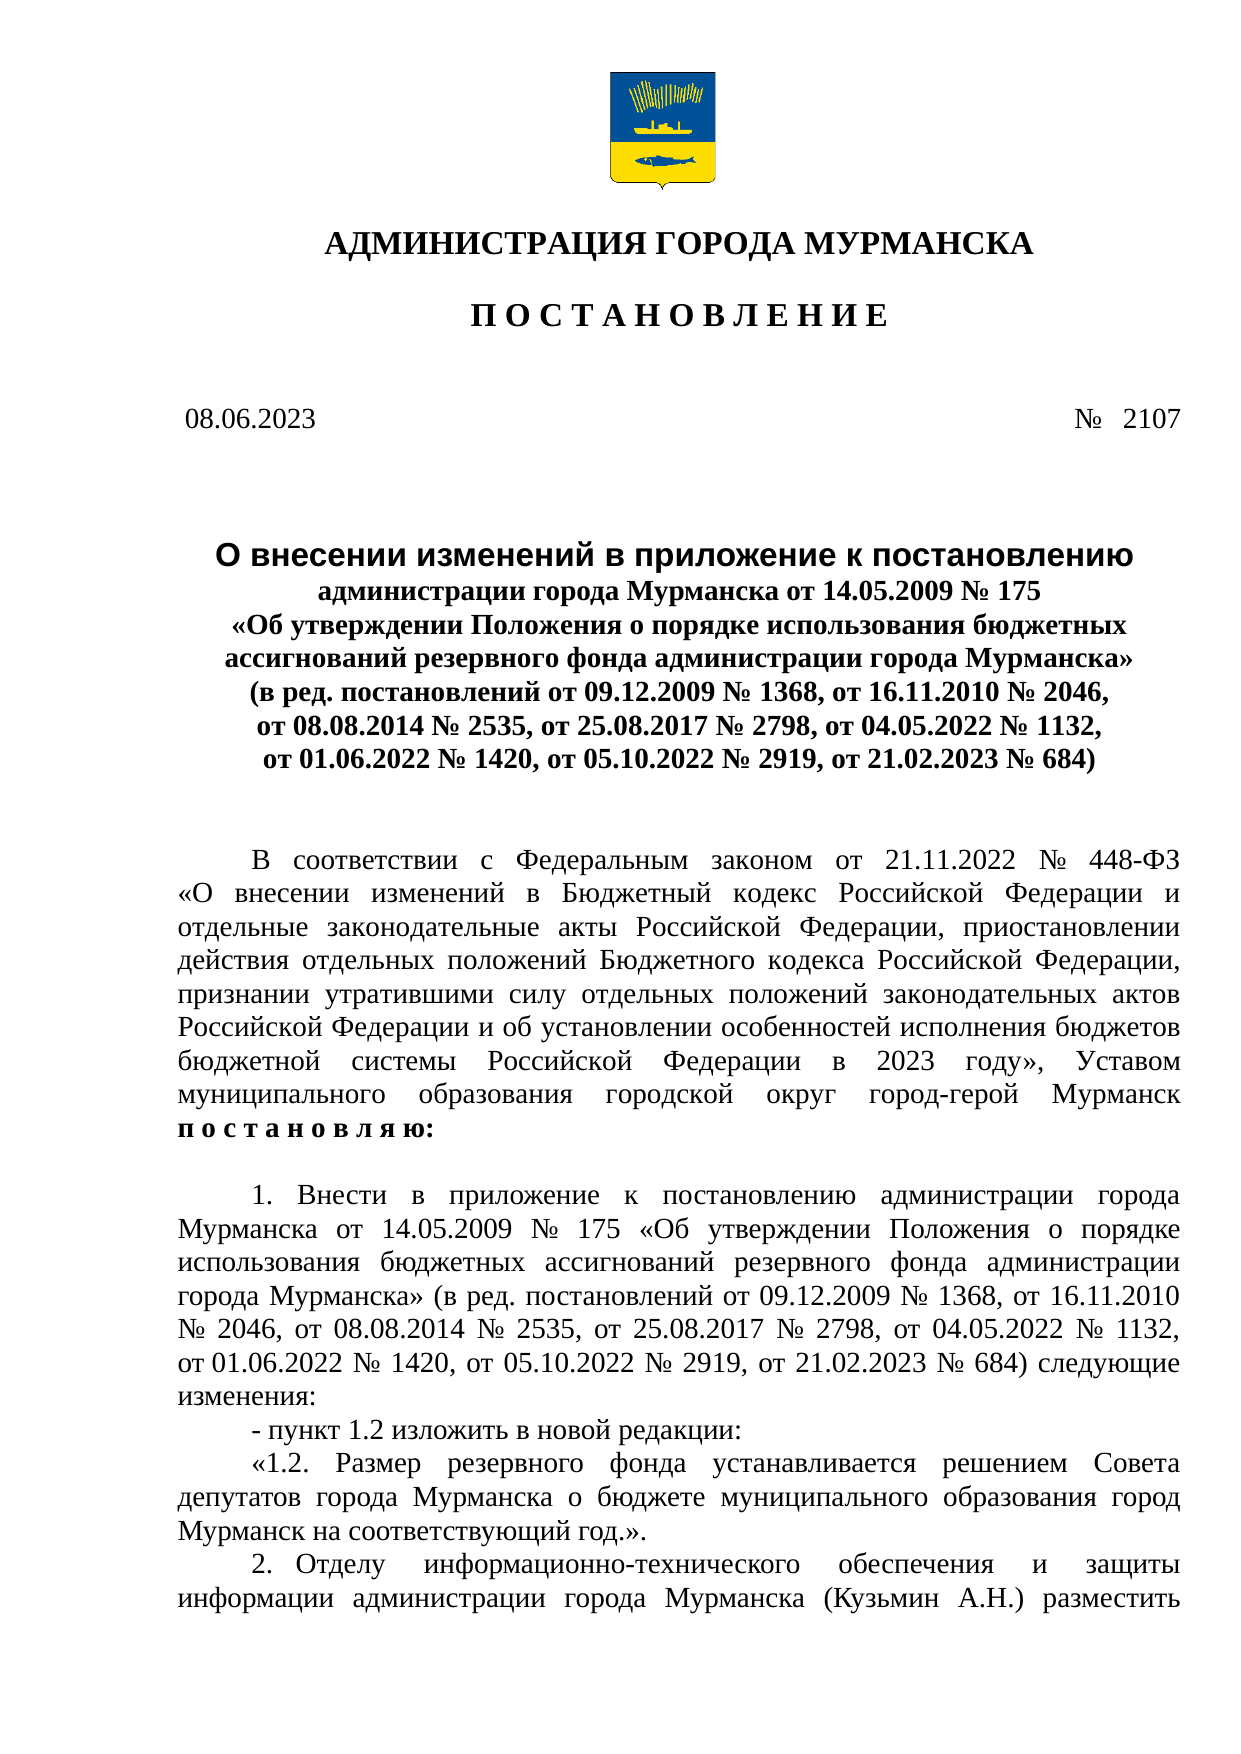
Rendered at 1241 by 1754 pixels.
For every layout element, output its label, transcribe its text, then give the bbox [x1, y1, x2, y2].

text В соответствии с Федеральным законом от 21.11.2022 № 448-ФЗ «О внесении изменений в Бюджетный кодекс Российской Федерации и отдельные законодательные акты Российской Федерации, приостановлении действия отдельных положений Бюджетного кодекса Российской Федерации, признании утратившими силу отдельных положений законодательных актов Российской Федерации и об установлении особенностей исполнения бюджетов бюджетной системы Российской Федерации в 2023 году», Уставом муниципального образования городской округ город-герой Мурманск п о с т а н о в л я ю: [177, 842, 1181, 1144]
text АДМИНИСТРАЦИЯ ГОРОДА МУРМАНСКА [177, 223, 1181, 262]
text - пункт 1.2 изложить в новой редакции: [177, 1412, 1181, 1446]
picture [610, 72, 716, 190]
text 08.06.2023 № 2107 [177, 401, 1181, 468]
text 1. Внести в приложение к постановлению администрации города Мурманска от 14.05.2009 № 175 «Об утверждении Положения о порядке использования бюджетных ассигнований резервного фонда администрации города Мурманска» (в ред. постановлений от 09.12.2009 № 1368, от 16.11.2010 № 2046, от 08.08.2014 № 2535, от 25.08.2017 № 2798, от 04.05.2022 № 1132, от 01.06.2022 № 1420, от 05.10.2022 № 2919, от 21.02.2023 № 684) следующие изменения: [177, 1177, 1181, 1412]
text «1.2. Размер резервного фонда устанавливается решением Совета депутатов города Мурманска о бюджете муниципального образования город Мурманск на соответствующий год.». [177, 1446, 1181, 1546]
text П О С Т А Н О В Л Е Н И Е [177, 295, 1181, 334]
